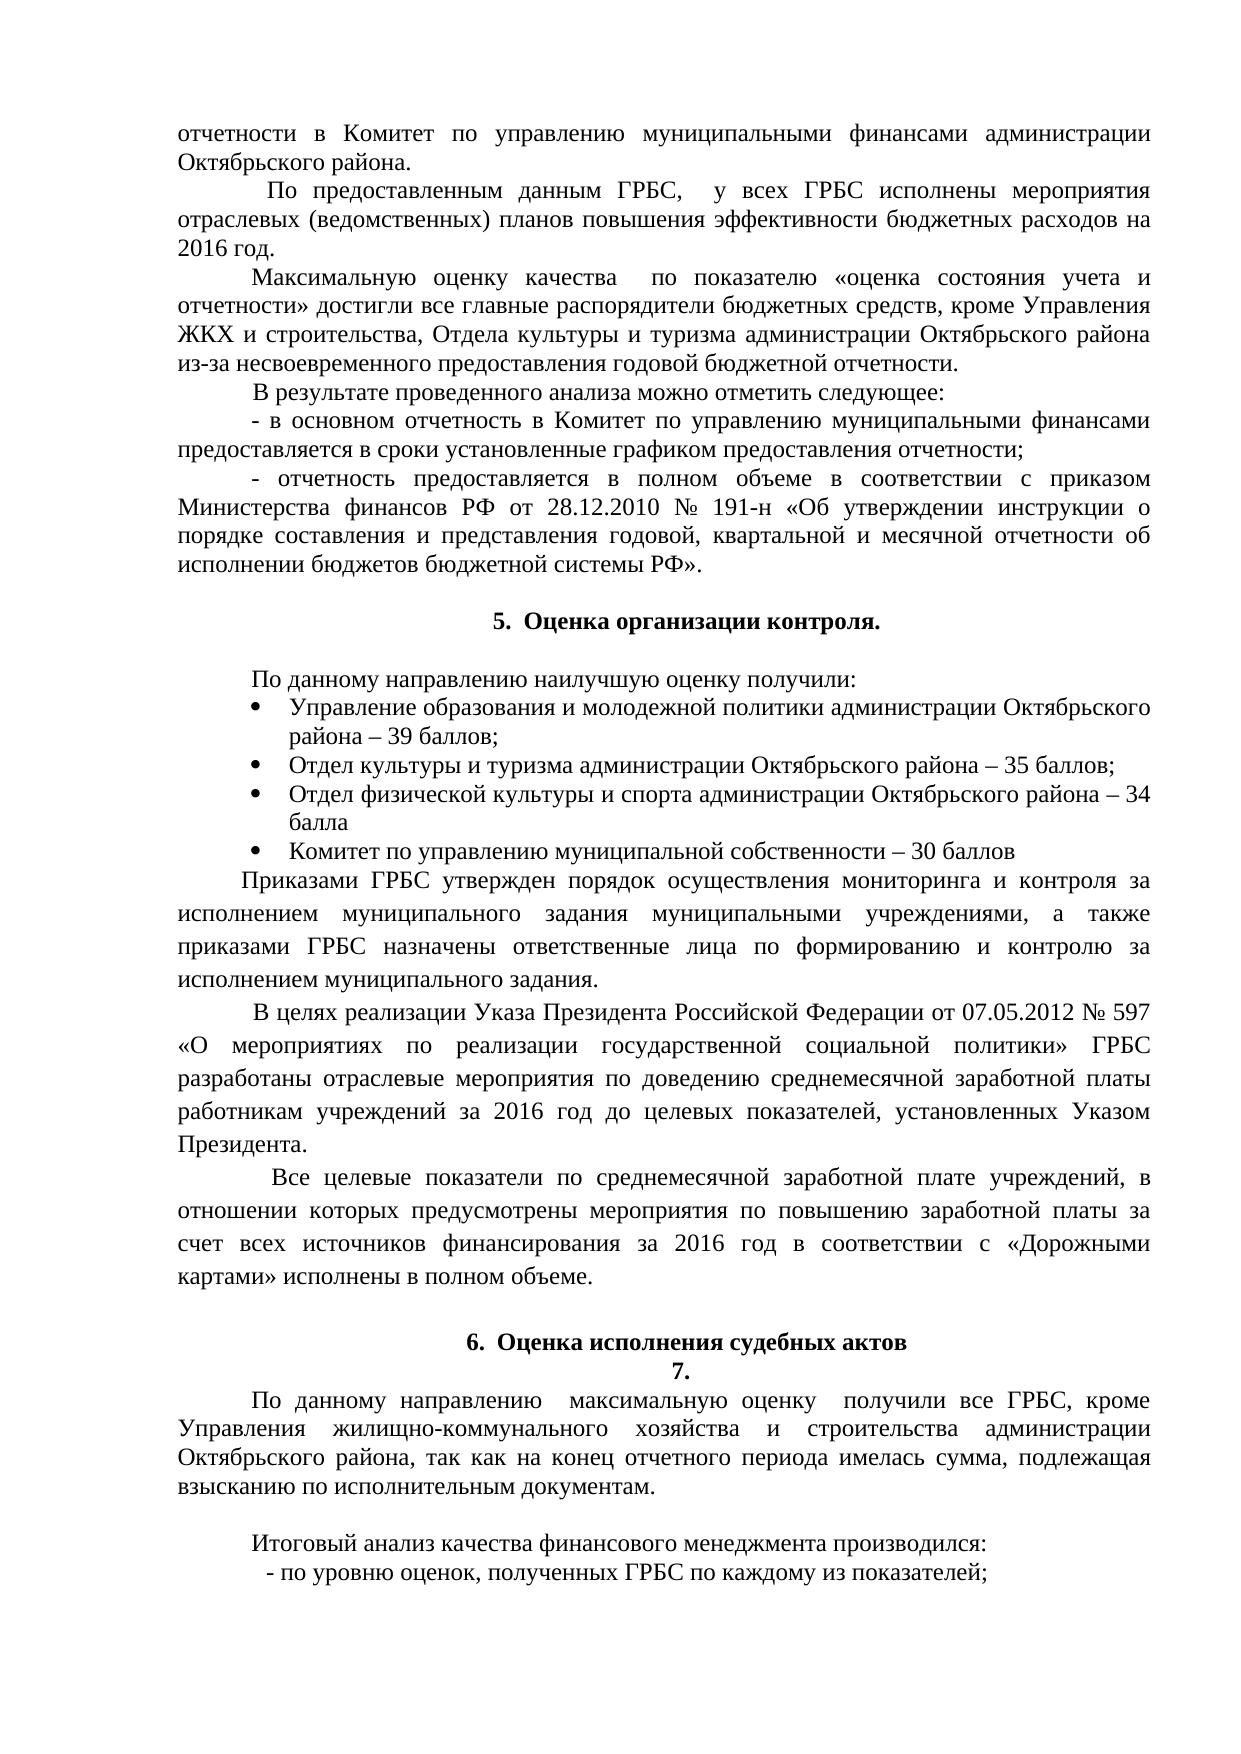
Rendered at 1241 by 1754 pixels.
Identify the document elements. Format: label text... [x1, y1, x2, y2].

text Все целевые показатели по среднемесячной заработной плате учреждений, в отношении которых предусмотрены мероприятия по повышению заработной платы за счет всех источников финансирования за 2016 год в соответствии с «Дорожными картами» исполнены в полном объеме. [177, 1162, 1152, 1290]
text - по уровню оценок, полученных ГРБС по каждому из показателей; [266, 1557, 1152, 1586]
text Приказами ГРБС утвержден порядок осуществления мониторинга и контроля за исполнением муниципального задания муниципальными учреждениями, а также приказами ГРБС назначены ответственные лица по формированию и контролю за исполнением муниципального задания. [177, 865, 1152, 993]
list Оценка исполнения судебных актов [222, 1327, 1152, 1356]
text Итоговый анализ качества финансового менеджмента производился: [177, 1528, 1152, 1557]
list Оценка организации контроля. [222, 606, 1152, 635]
list Отдел физической культуры и спорта администрации Октябрьского района – 34 балла [251, 779, 1152, 836]
text - в основном отчетность в Комитет по управлению муниципальными финансами предоставляется в сроки установленные графиком предоставления отчетности; [177, 406, 1152, 463]
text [177, 118, 1152, 176]
text По предоставленным данным ГРБС, у всех ГРБС исполнены мероприятия отраслевых (ведомственных) планов повышения эффективности бюджетных расходов на 2016 год. [177, 176, 1152, 262]
list Комитет по управлению муниципальной собственности – 30 баллов [251, 836, 1152, 865]
list Отдел культуры и туризма администрации Октябрьского района – 35 баллов; [251, 750, 1152, 779]
text По данному направлению наилучшую оценку получили: [177, 664, 1152, 692]
text В результате проведенного анализа можно отметить следующее: [177, 377, 1152, 406]
text Максимальную оценку качества по показателю «оценка состояния учета и отчетности» достигли все главные распорядители бюджетных средств, кроме Управления ЖКХ и строительства, Отдела культуры и туризма администрации Октябрьского района из-за несвоевременного предоставления годовой бюджетной отчетности. [177, 262, 1152, 377]
text В целях реализации Указа Президента Российской Федерации от 07.05.2012 № 597 «О мероприятиях по реализации государственной социальной политики» ГРБС разработаны отраслевые мероприятия по доведению среднемесячной заработной платы работникам учреждений за 2016 год до целевых показателей, установленных Указом Президента. [177, 997, 1152, 1158]
text - отчетность предоставляется в полном объеме в соответствии с приказом Министерства финансов РФ от 28.12.2010 № 191-н «Об утверждении инструкции о порядке составления и представления годовой, квартальной и месячной отчетности об исполнении бюджетов бюджетной системы РФ». [177, 463, 1152, 578]
list Управление образования и молодежной политики администрации Октябрьского района – 39 баллов; [251, 692, 1152, 750]
text По данному направлению максимальную оценку получили все ГРБС, кроме Управления жилищно-коммунального хозяйства и строительства администрации Октябрьского района, так как на конец отчетного периода имелась сумма, подлежащая взысканию по исполнительным документам. [177, 1385, 1152, 1500]
